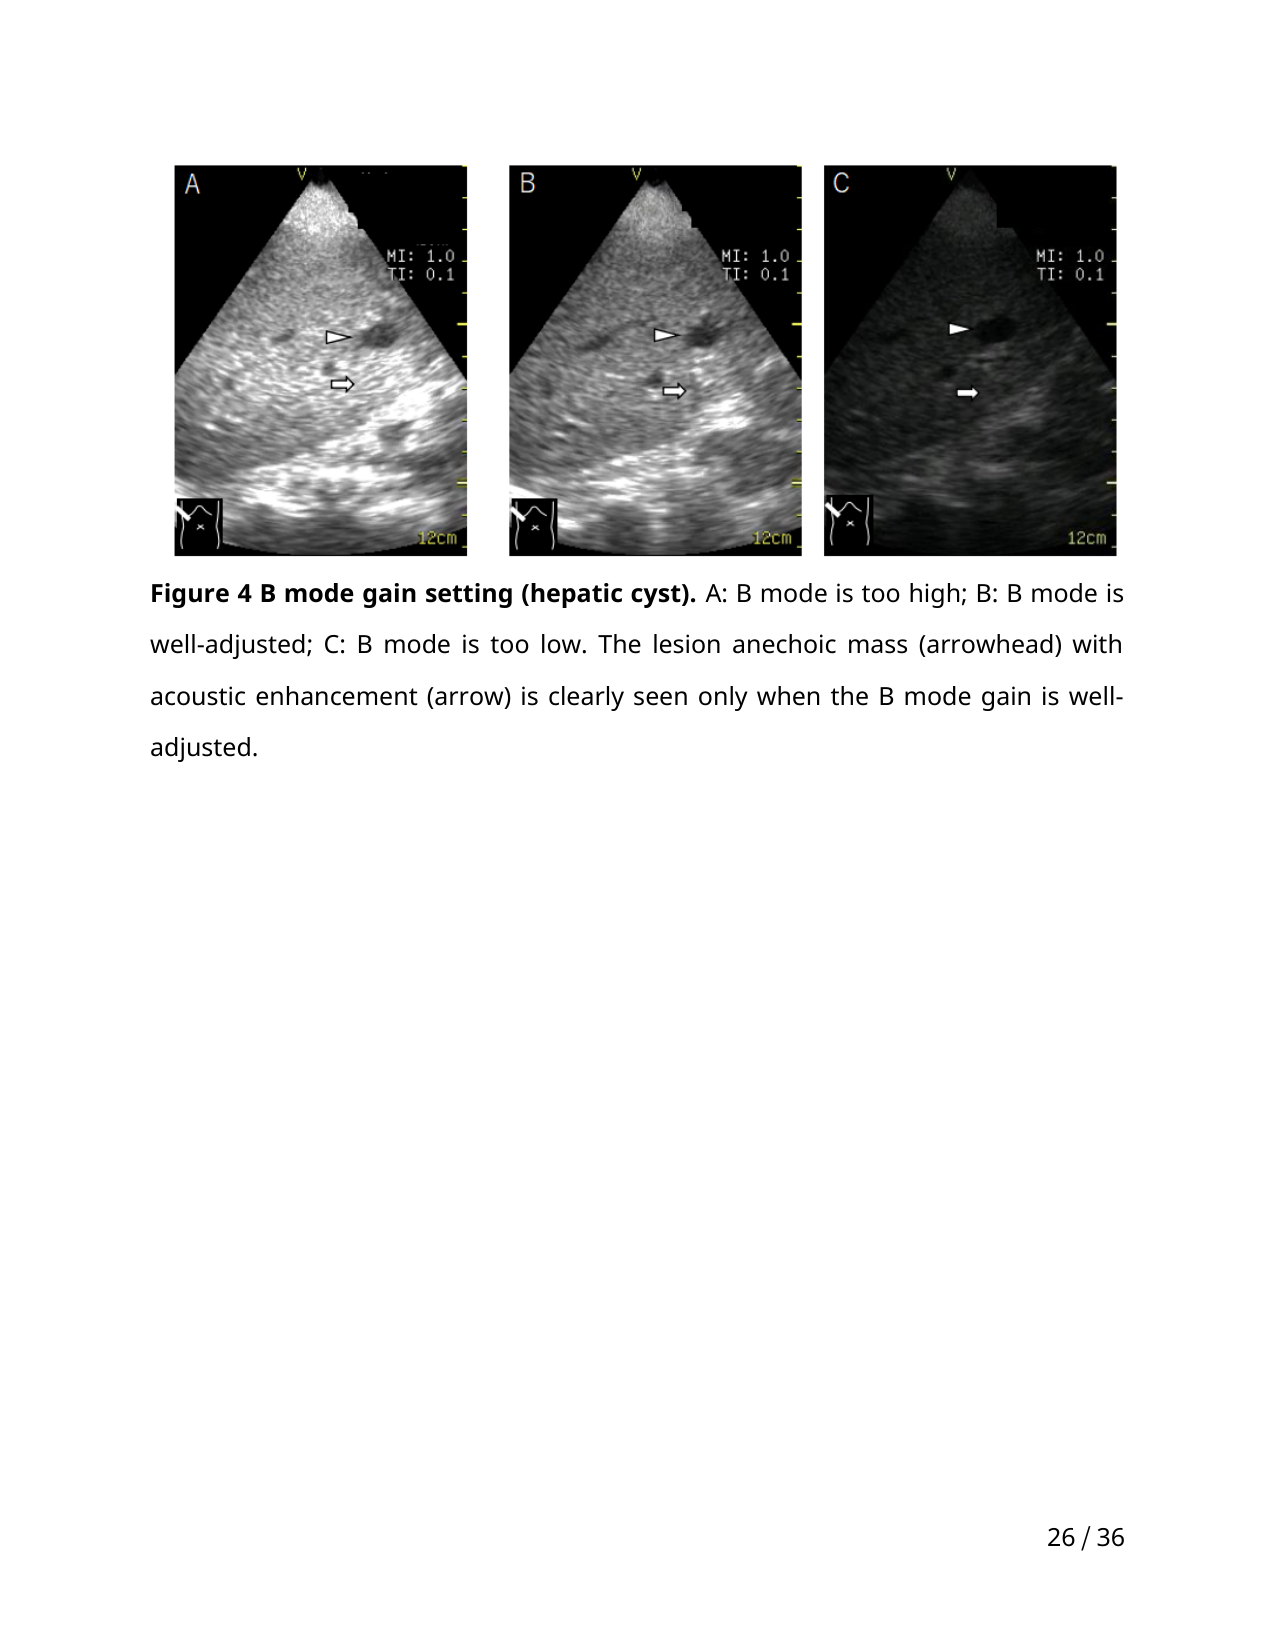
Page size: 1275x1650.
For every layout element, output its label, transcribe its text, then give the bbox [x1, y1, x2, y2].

text Figure 4 B mode gain setting (hepatic cyst). A: B mode is too high; B: B mode is well-adjusted; C: B mode is too low. The lesion anechoic mass (arrowhead) with acoustic enhancement (arrow) is clearly seen only when the B mode gain is well-adjusted. [150, 576, 1125, 763]
picture [150, 150, 1125, 562]
